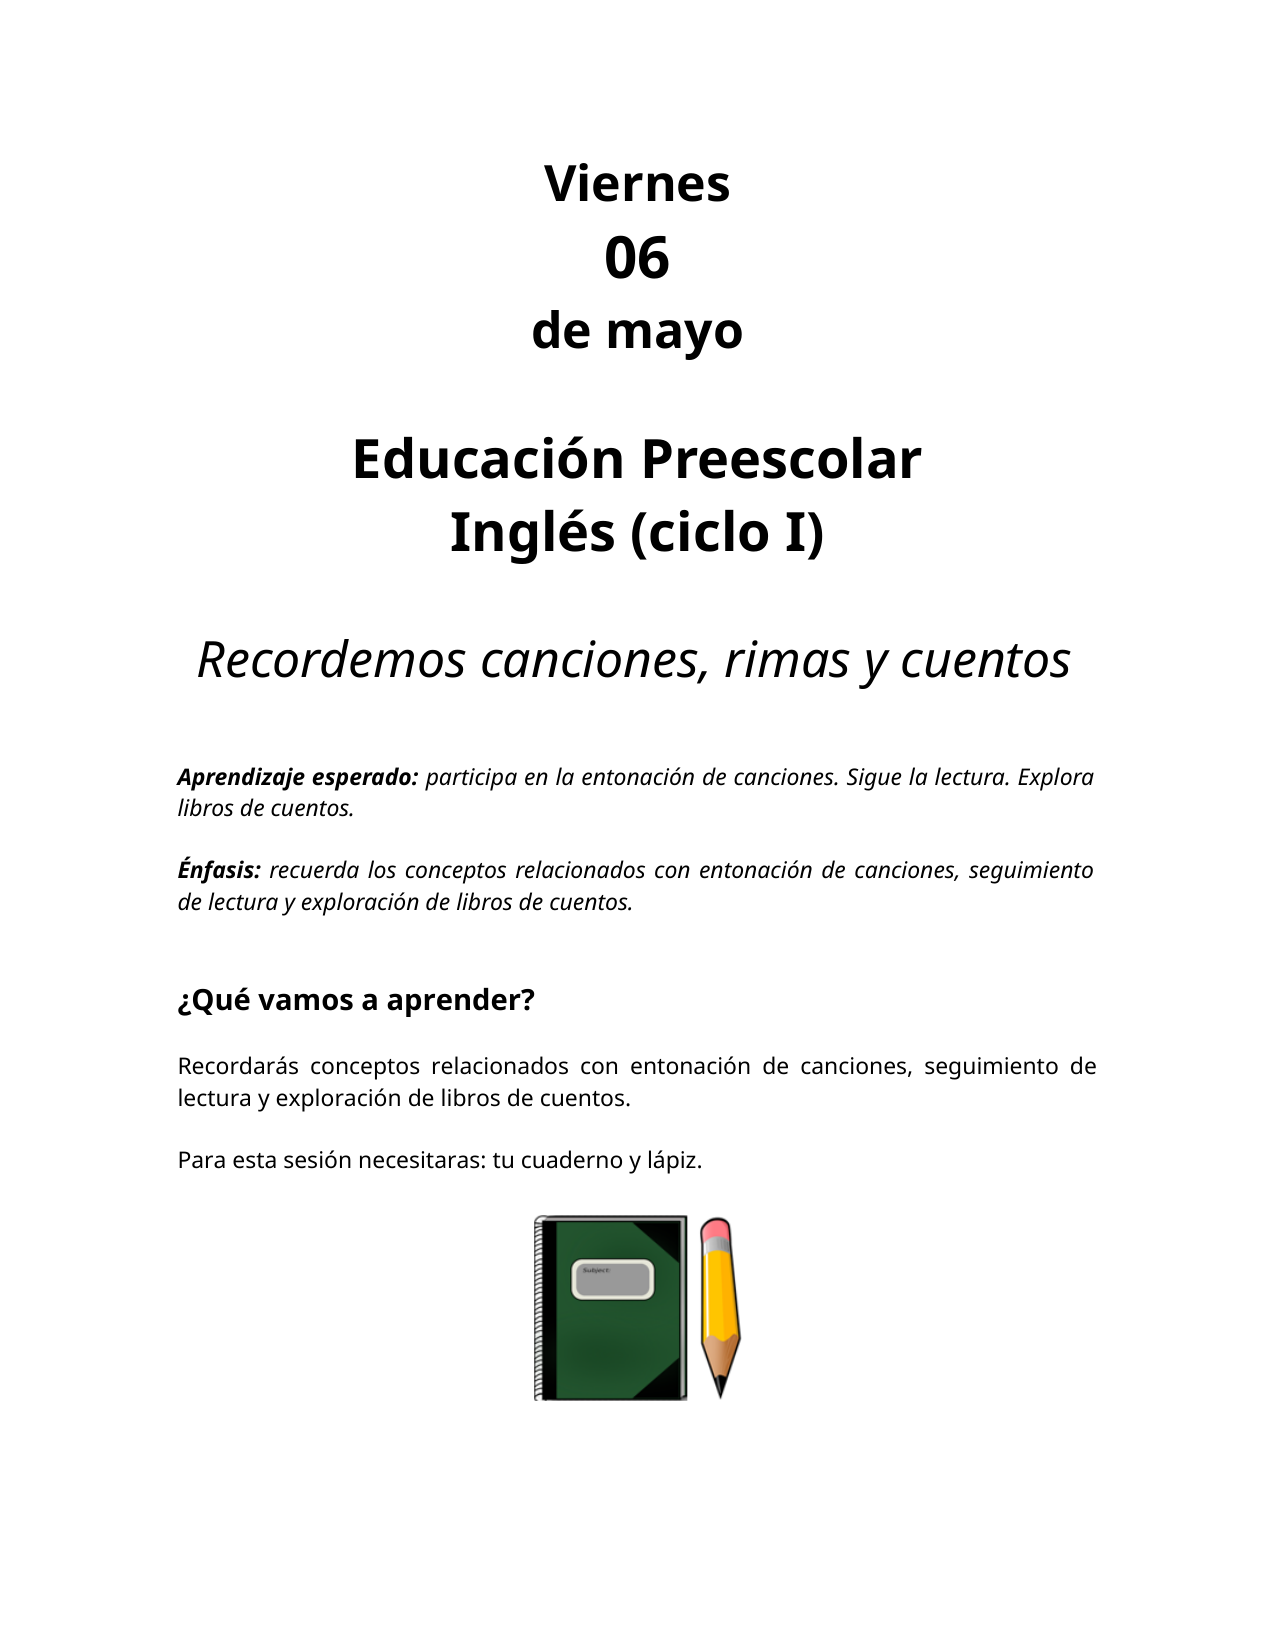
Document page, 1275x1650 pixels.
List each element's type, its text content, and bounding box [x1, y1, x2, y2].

text Para esta sesión necesitaras: tu cuaderno y lápiz. [177, 1144, 1098, 1175]
text ¿Qué vamos a aprender? [177, 979, 1098, 1019]
text Recordarás conceptos relacionados con entonación de canciones, seguimiento de lectura y exploración de libros de cuentos. [177, 1050, 1098, 1113]
text Inglés (ciclo I) [177, 494, 1098, 568]
text de mayo [177, 295, 1098, 363]
text Educación Preescolar [177, 420, 1098, 494]
text Recordemos canciones, rimas y cuentos [177, 624, 1098, 692]
text 06 [177, 216, 1098, 295]
text Énfasis: recuerda los conceptos relacionados con entonación de canciones, seguimiento de lectura y exploración de libros de cuentos. [177, 854, 1098, 917]
picture [525, 1206, 750, 1416]
text Aprendizaje esperado: participa en la entonación de canciones. Sigue la lectura. Explora libros de cuentos. [177, 761, 1098, 823]
text Viernes [177, 148, 1098, 216]
